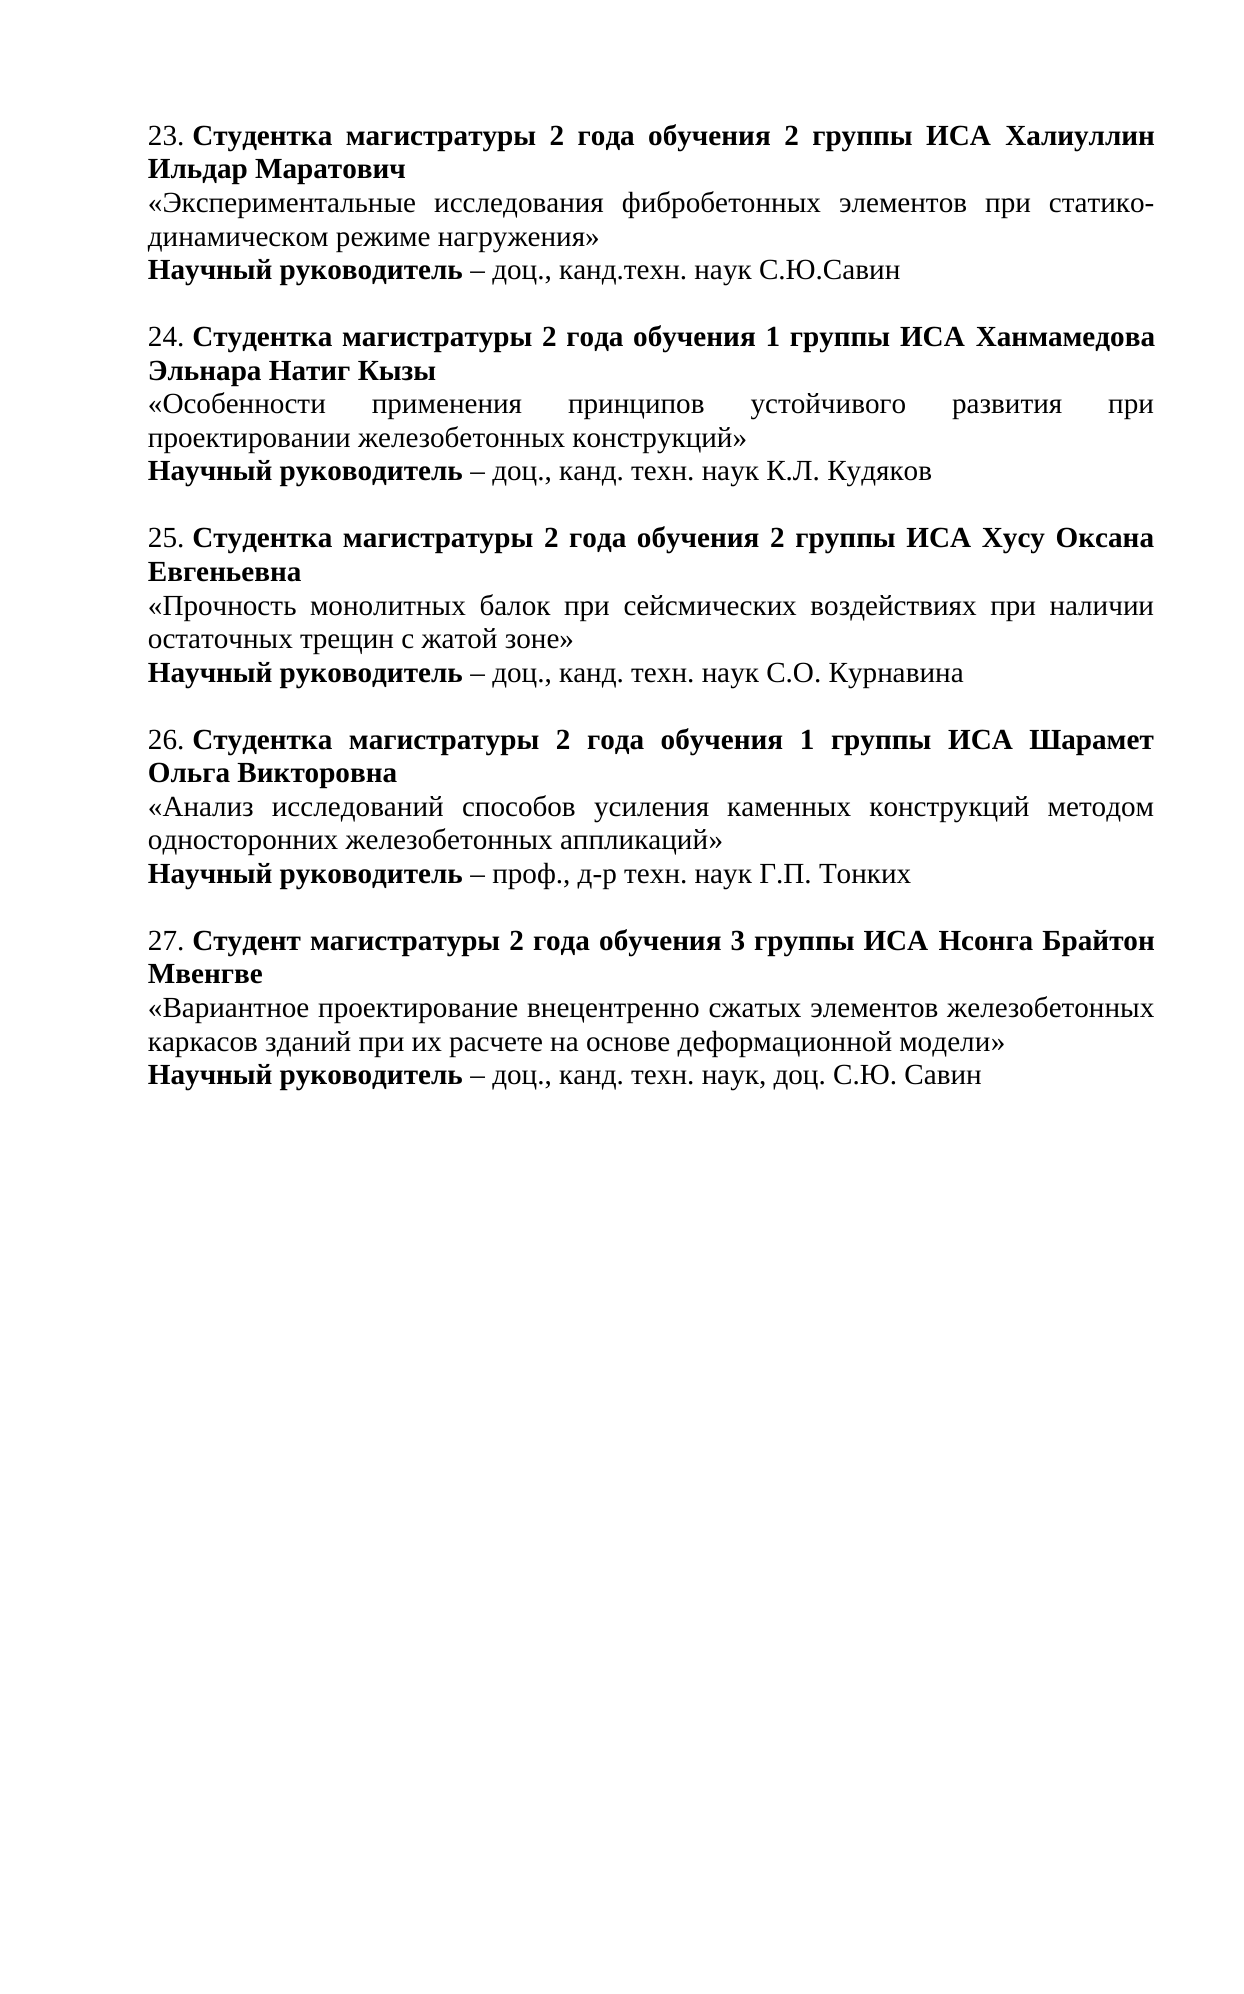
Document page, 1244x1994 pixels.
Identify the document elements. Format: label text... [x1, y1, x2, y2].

text «Экспериментальные исследования фибробетонных элементов при статико-динамическом режиме нагружения» [148, 185, 1155, 252]
text «Вариантное проектирование внецентренно сжатых элементов железобетонных каркасов зданий при их расчете на основе деформационной модели» [148, 990, 1155, 1057]
text «Прочность монолитных балок при сейсмических воздействиях при наличии остаточных трещин с жатой зоне» [148, 588, 1155, 655]
text Научный руководитель – проф., д-р техн. наук Г.П. Тонких [148, 856, 1155, 889]
list Студентка магистратуры 2 года обучения 1 группы ИСА Шарамет Ольга Викторовна [148, 722, 1155, 789]
text «Особенности применения принципов устойчивого развития при проектировании железобетонных конструкций» [148, 386, 1155, 453]
list Студент магистратуры 2 года обучения 3 группы ИСА Нсонга Брайтон Мвенгве [148, 923, 1155, 990]
text «Анализ исследований способов усиления каменных конструкций методом односторонних железобетонных аппликаций» [148, 789, 1155, 856]
list Студентка магистратуры 2 года обучения 1 группы ИСА Ханмамедова Эльнара Натиг Кызы [148, 319, 1155, 386]
text Научный руководитель – доц., канд. техн. наук С.О. Курнавина [148, 655, 1155, 688]
text Научный руководитель – доц., канд.техн. наук С.Ю.Савин [148, 252, 1155, 286]
text Научный руководитель – доц., канд. техн. наук К.Л. Кудяков [148, 453, 1155, 487]
list Студентка магистратуры 2 года обучения 2 группы ИСА Халиуллин Ильдар Маратович [148, 118, 1155, 185]
list Студентка магистратуры 2 года обучения 2 группы ИСА Хусу Оксана Евгеньевна [148, 521, 1155, 588]
text Научный руководитель – доц., канд. техн. наук, доц. С.Ю. Савин [148, 1057, 1155, 1091]
